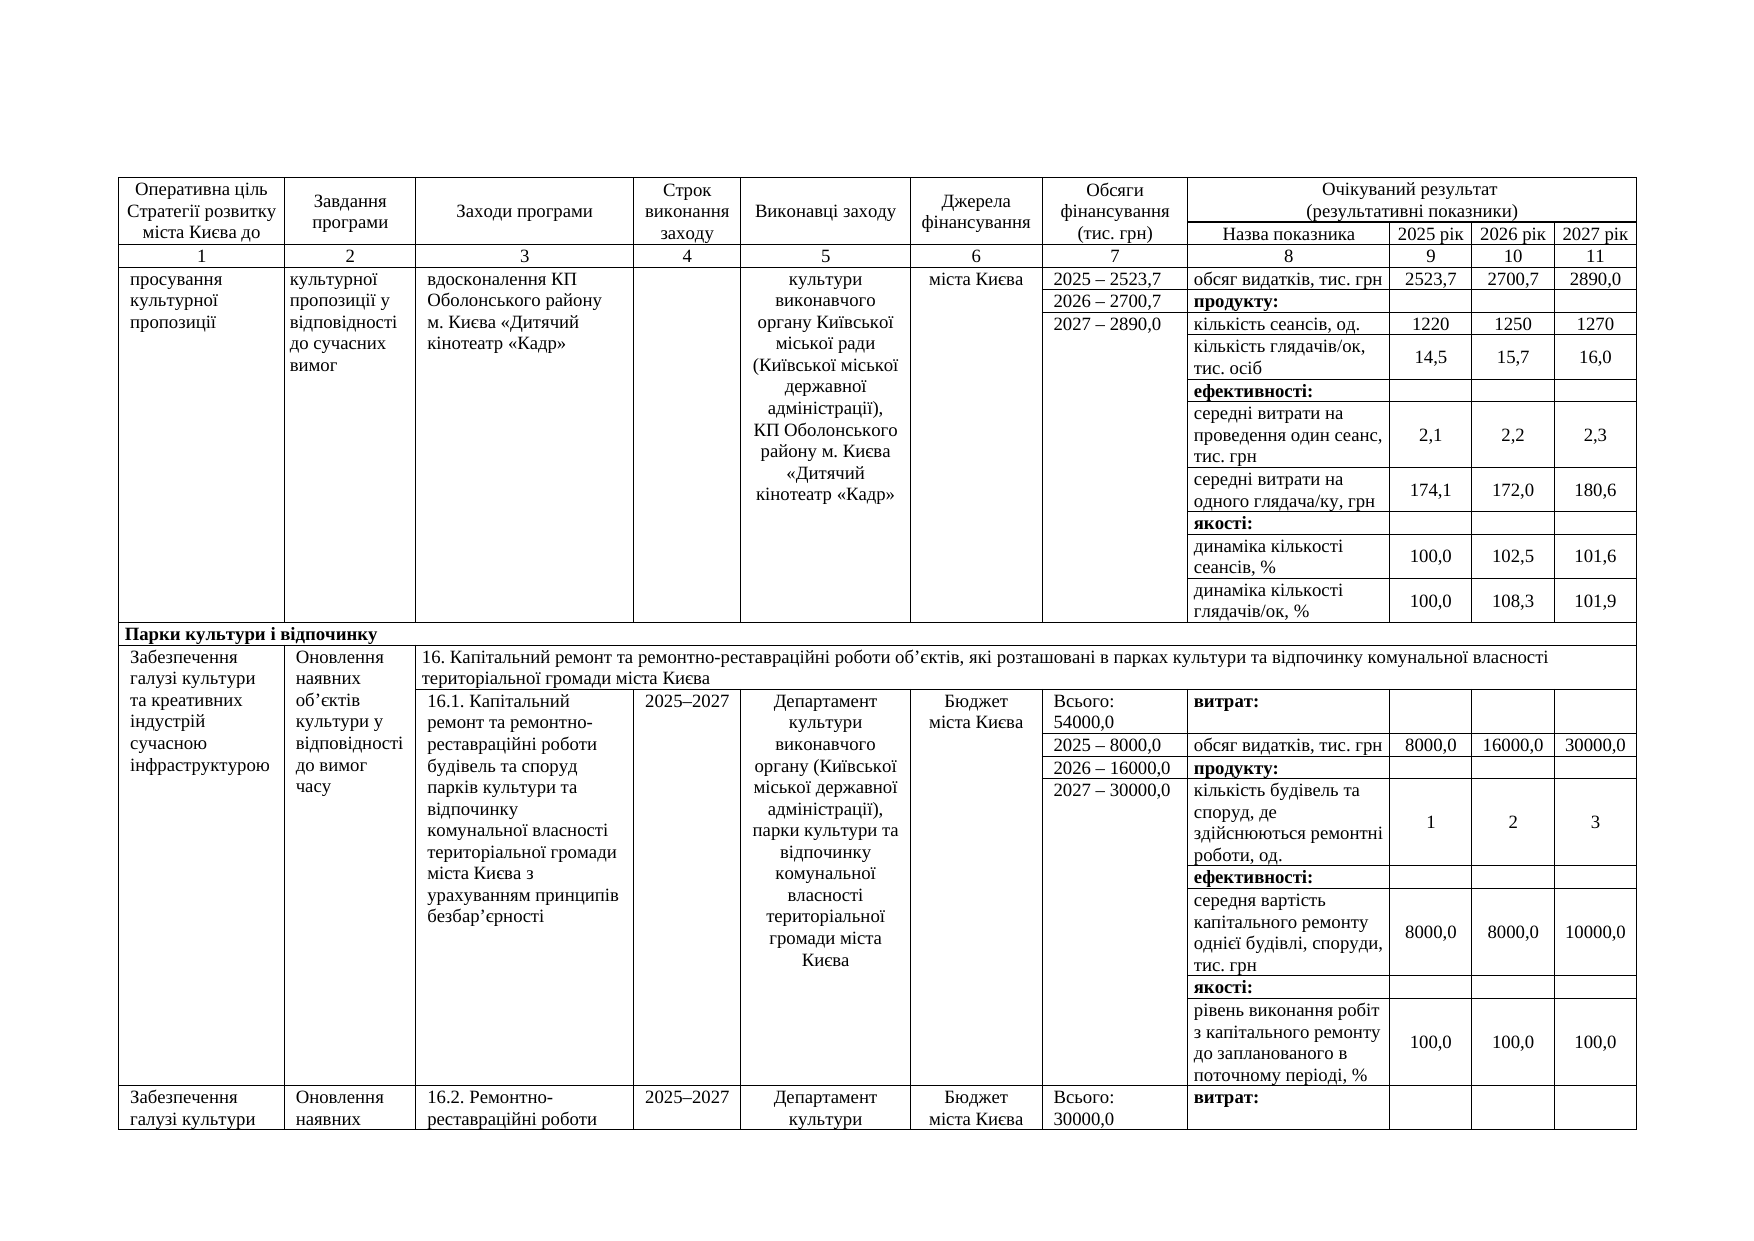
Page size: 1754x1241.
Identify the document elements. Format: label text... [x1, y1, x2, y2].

table_cell 2026 рік [1472, 223, 1554, 244]
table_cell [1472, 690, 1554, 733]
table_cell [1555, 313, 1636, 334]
table_cell Назва показника [1188, 223, 1389, 244]
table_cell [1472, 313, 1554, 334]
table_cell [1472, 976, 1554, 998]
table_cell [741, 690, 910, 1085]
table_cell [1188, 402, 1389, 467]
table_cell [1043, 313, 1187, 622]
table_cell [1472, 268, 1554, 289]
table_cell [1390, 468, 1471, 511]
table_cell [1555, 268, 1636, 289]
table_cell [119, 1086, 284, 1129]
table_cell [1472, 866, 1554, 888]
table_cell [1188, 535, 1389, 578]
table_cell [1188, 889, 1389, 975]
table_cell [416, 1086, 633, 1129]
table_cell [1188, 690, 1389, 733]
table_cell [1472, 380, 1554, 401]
table_cell 5 [741, 245, 910, 267]
table_cell 8 [1188, 245, 1389, 267]
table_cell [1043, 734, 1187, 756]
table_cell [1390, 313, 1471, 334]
table_cell 2 [285, 245, 415, 267]
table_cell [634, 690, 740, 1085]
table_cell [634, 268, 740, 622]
table_header Заходи програми [416, 178, 633, 244]
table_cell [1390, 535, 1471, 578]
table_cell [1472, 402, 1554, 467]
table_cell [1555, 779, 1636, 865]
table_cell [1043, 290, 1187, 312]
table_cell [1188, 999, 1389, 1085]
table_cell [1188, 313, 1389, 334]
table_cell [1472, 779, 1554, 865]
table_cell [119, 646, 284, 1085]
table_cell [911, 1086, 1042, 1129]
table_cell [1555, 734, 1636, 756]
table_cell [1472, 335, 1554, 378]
table_cell 4 [634, 245, 740, 267]
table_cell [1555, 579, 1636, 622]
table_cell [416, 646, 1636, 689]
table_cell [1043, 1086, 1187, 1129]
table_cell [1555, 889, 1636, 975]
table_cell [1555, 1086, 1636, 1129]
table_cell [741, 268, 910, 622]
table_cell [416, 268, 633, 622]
table_header Джерела фінансування [911, 178, 1042, 244]
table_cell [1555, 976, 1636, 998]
table_header Виконавці заходу [741, 178, 910, 244]
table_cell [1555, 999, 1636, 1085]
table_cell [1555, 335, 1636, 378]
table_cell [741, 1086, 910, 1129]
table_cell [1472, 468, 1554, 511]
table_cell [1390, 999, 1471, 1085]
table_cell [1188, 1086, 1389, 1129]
table_cell 9 [1390, 245, 1471, 267]
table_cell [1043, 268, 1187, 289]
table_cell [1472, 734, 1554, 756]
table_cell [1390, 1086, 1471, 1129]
table_header Обсяги фінансування (тис. грн) [1043, 178, 1187, 244]
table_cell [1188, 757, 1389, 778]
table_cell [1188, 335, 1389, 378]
table_cell 10 [1472, 245, 1554, 267]
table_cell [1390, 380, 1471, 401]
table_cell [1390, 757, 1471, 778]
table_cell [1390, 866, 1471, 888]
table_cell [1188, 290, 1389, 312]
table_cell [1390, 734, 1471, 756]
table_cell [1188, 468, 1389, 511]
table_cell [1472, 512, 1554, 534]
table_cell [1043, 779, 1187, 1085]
table_cell 7 [1043, 245, 1187, 267]
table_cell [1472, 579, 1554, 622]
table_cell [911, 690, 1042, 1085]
table_cell 2025 рік [1390, 223, 1471, 244]
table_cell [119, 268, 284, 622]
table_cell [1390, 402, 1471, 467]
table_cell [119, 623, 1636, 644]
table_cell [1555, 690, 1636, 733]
table_cell 11 [1555, 245, 1636, 267]
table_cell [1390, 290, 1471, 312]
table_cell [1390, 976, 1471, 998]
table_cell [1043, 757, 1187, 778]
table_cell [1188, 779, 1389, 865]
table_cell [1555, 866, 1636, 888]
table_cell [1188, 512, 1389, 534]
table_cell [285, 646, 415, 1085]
table_header Очікуваний результат (результативні показники) [1188, 178, 1636, 221]
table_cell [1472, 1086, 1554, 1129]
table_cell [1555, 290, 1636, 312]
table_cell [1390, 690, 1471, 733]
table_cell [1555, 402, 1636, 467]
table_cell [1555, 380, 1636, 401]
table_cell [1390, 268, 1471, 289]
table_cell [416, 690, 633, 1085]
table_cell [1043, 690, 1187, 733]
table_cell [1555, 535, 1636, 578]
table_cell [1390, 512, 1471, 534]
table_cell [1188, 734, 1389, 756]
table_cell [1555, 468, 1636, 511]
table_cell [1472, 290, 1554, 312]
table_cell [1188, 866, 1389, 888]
table_cell 3 [416, 245, 633, 267]
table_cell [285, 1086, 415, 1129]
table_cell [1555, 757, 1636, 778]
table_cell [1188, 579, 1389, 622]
table_cell 2027 рік [1555, 223, 1636, 244]
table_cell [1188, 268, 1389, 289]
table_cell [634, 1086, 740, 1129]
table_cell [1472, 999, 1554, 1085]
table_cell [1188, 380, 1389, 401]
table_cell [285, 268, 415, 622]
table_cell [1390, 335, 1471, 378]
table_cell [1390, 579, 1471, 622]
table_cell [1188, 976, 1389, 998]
table_header Оперативна ціль Стратегії розвитку міста Києва до 2025 року [119, 178, 284, 244]
table_cell 6 [911, 245, 1042, 267]
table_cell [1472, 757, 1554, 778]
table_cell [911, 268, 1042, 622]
table_header Завдання програми [285, 178, 415, 244]
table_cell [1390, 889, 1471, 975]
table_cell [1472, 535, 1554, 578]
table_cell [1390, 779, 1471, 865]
table_header Строк виконання заходу [634, 178, 740, 244]
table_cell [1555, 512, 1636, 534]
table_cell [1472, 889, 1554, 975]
table_cell 1 [119, 245, 284, 267]
